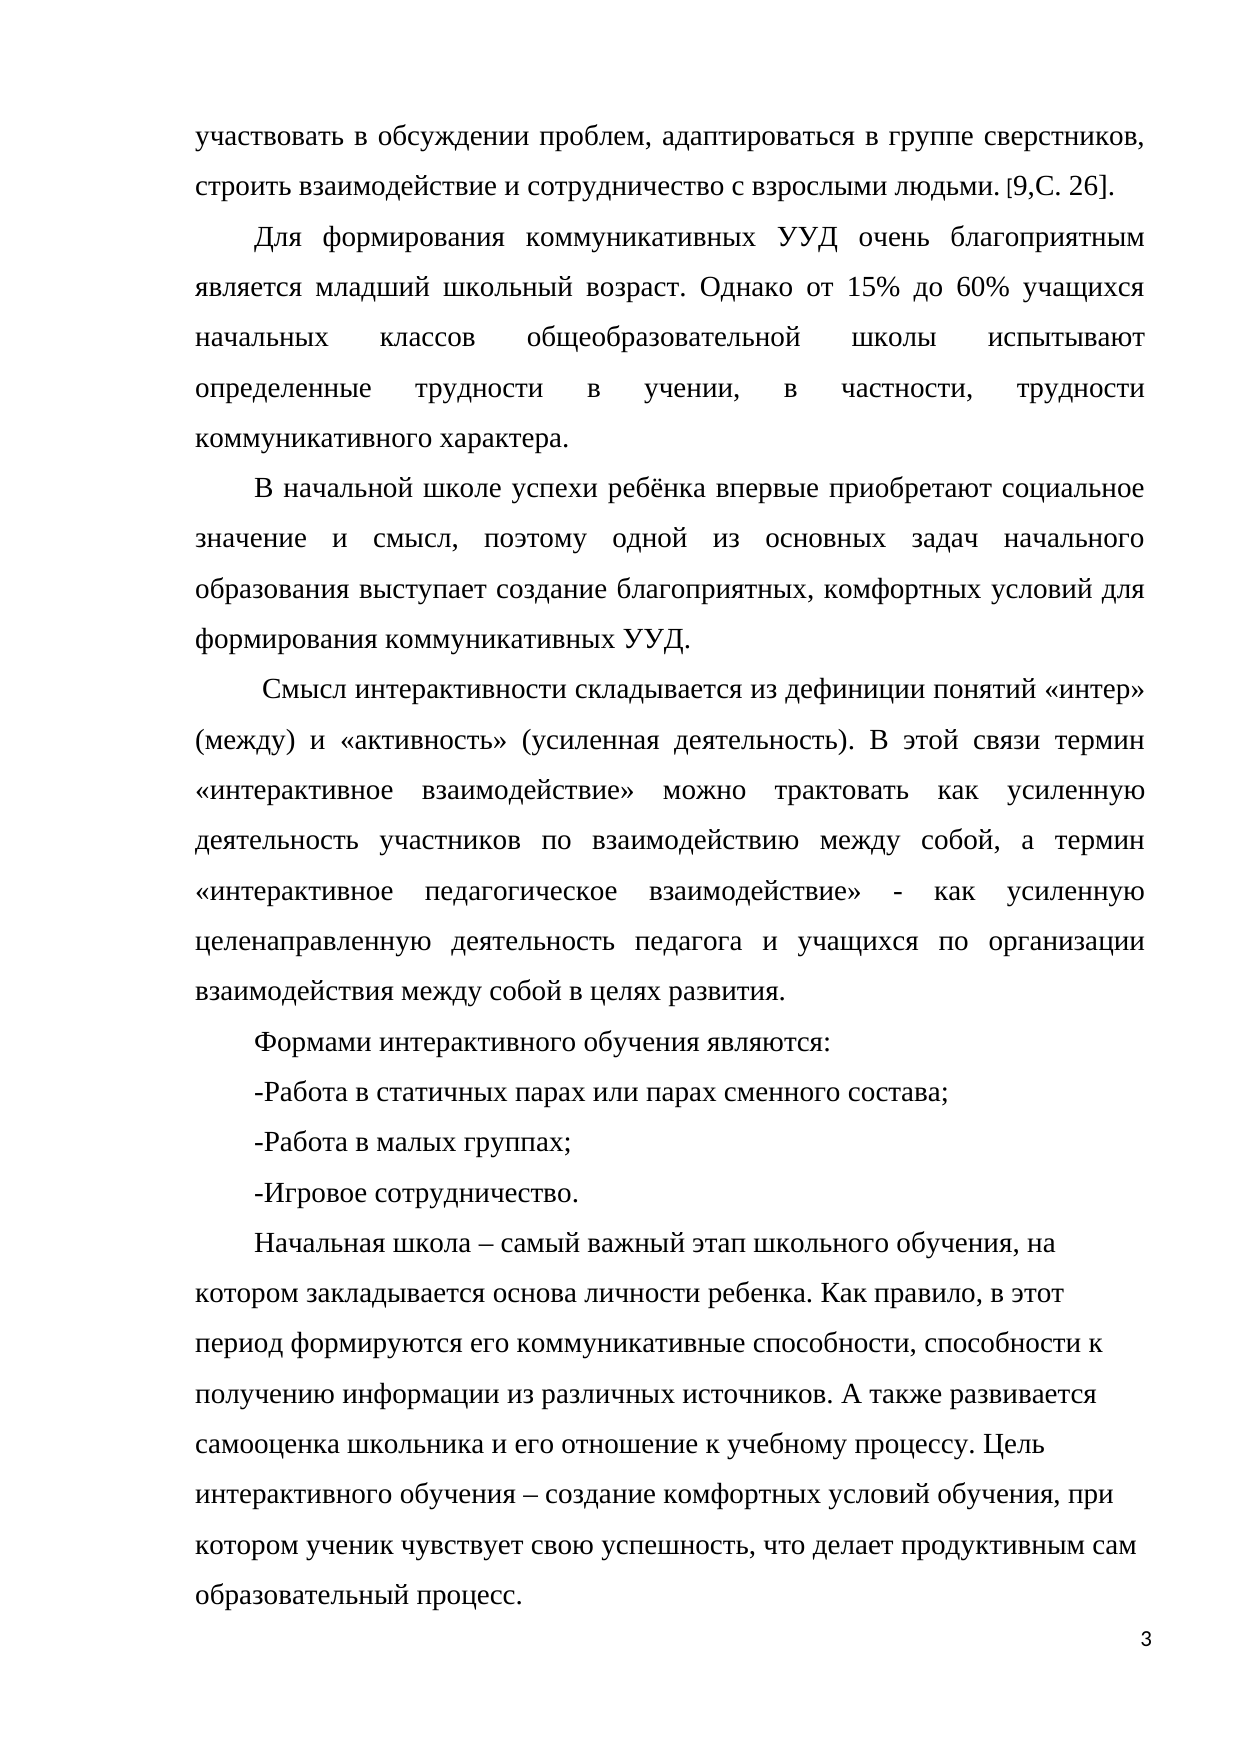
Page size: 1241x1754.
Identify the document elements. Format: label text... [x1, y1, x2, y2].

text -Работа в малых группах; [195, 1124, 1140, 1158]
text Для формирования коммуникативных УУД очень благоприятным является младший школьный возраст. Однако от 15% до 60% учащихся начальных классов общеобразовательной школы испытывают определенные трудности в учении, в частности, трудности коммуникативного характера. [195, 219, 1146, 453]
text -Игровое сотрудничество. [195, 1175, 1140, 1208]
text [195, 118, 1146, 202]
text Смысл интерактивности складывается из дефиниции понятий «интер» (между) и «активность» (усиленная деятельность). В этой связи термин «интерактивное взаимодействие» можно трактовать как усиленную деятельность участников по взаимодействию между собой, а термин «интерактивное педагогическое взаимодействие» - как усиленную целенаправленную деятельность педагога и учащихся по организации взаимодействия между собой в целях развития. [195, 672, 1146, 1007]
text Начальная школа – самый важный этап школьного обучения, на котором закладывается основа личности ребенка. Как правило, в этот период формируются его коммуникативные способности, способности к получению информации из различных источников. А также развивается самооценка школьника и его отношение к учебному процессу. Цель интерактивного обучения – создание комфортных условий обучения, при котором ученик чувствует свою успешность, что делает продуктивным сам образовательный процесс. [195, 1225, 1146, 1611]
text Формами интерактивного обучения являются: [195, 1024, 1140, 1057]
text -Работа в статичных парах или парах сменного состава; [195, 1074, 1140, 1108]
text В начальной школе успехи ребёнка впервые приобретают социальное значение и смысл, поэтому одной из основных задач начального образования выступает создание благоприятных, комфортных условий для формирования коммуникативных УУД. [195, 470, 1146, 655]
